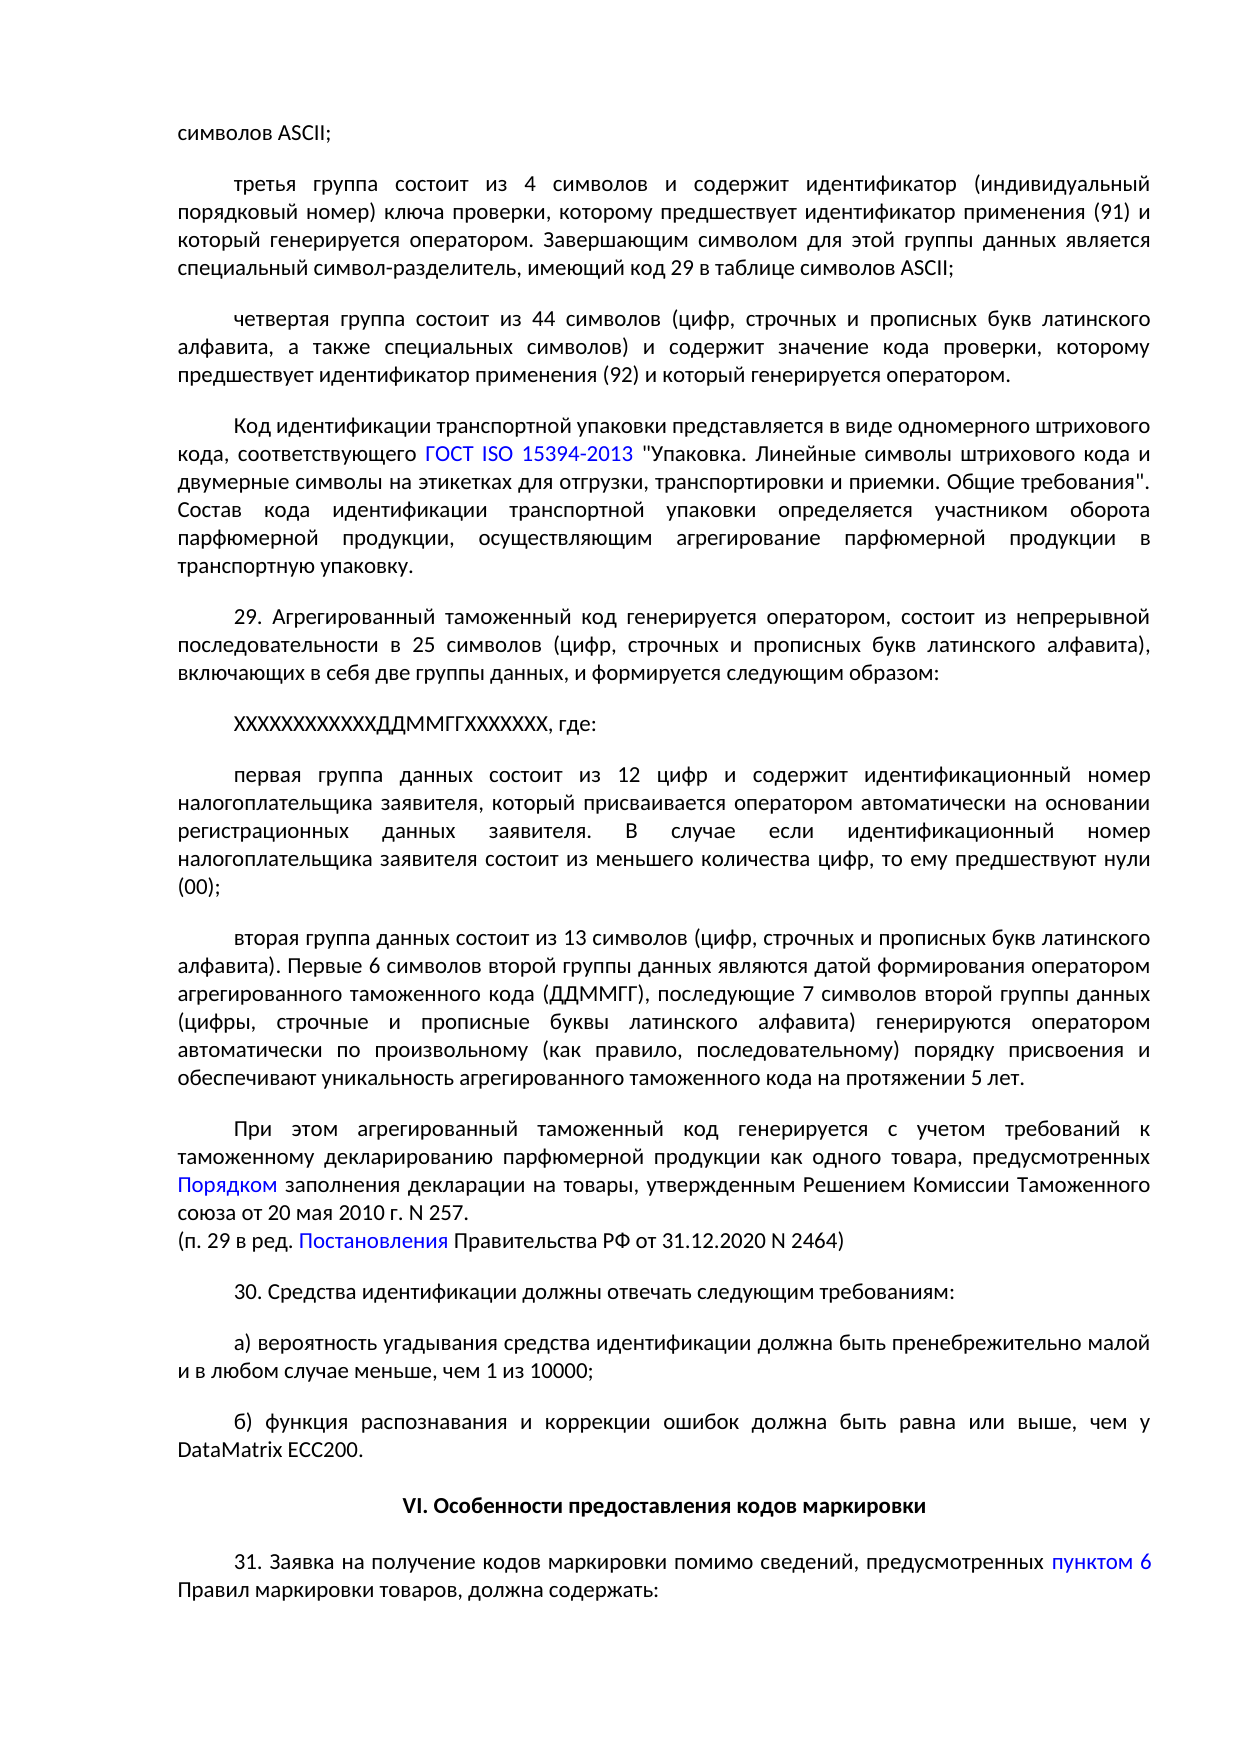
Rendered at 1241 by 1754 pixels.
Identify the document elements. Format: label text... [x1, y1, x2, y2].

text четвертая группа состоит из 44 символов (цифр, строчных и прописных букв латинского алфавита, а также специальных символов) и содержит значение кода проверки, которому предшествует идентификатор применения (92) и который генерируется оператором. [177, 304, 1152, 388]
text Код идентификации транспортной упаковки представляется в виде одномерного штрихового кода, соответствующего ГОСТ ISO 15394-2013 "Упаковка. Линейные символы штрихового кода и двумерные символы на этикетках для отгрузки, транспортировки и приемки. Общие требования". Состав кода идентификации транспортной упаковки определяется участником оборота парфюмерной продукции, осуществляющим агрегирование парфюмерной продукции в транспортную упаковку. [177, 411, 1152, 579]
text 31. Заявка на получение кодов маркировки помимо сведений, предусмотренных пунктом 6 Правил маркировки товаров, должна содержать: [177, 1547, 1152, 1603]
text При этом агрегированный таможенный код генерируется с учетом требований к таможенному декларированию парфюмерной продукции как одного товара, предусмотренных Порядком заполнения декларации на товары, утвержденным Решением Комиссии Таможенного союза от 20 мая 2010 г. N 257. [177, 1114, 1152, 1226]
text 29. Агрегированный таможенный код генерируется оператором, состоит из непрерывной последовательности в 25 символов (цифр, строчных и прописных букв латинского алфавита), включающих в себя две группы данных, и формируется следующим образом: [177, 602, 1152, 686]
text а) вероятность угадывания средства идентификации должна быть пренебрежительно малой и в любом случае меньше, чем 1 из 10000; [177, 1328, 1152, 1384]
text (п. 29 в ред. Постановления Правительства РФ от 31.12.2020 N 2464) [177, 1226, 1152, 1254]
text XXXXXXXXXXXXДДММГГXXXXXXX, где: [177, 709, 1152, 737]
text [177, 118, 1152, 146]
text третья группа состоит из 4 символов и содержит идентификатор (индивидуальный порядковый номер) ключа проверки, которому предшествует идентификатор применения (91) и который генерируется оператором. Завершающим символом для этой группы данных является специальный символ-разделитель, имеющий код 29 в таблице символов ASCII; [177, 169, 1152, 281]
text вторая группа данных состоит из 13 символов (цифр, строчных и прописных букв латинского алфавита). Первые 6 символов второй группы данных являются датой формирования оператором агрегированного таможенного кода (ДДММГГ), последующие 7 символов второй группы данных (цифры, строчные и прописные буквы латинского алфавита) генерируются оператором автоматически по произвольному (как правило, последовательному) порядку присвоения и обеспечивают уникальность агрегированного таможенного кода на протяжении 5 лет. [177, 923, 1152, 1091]
text б) функция распознавания и коррекции ошибок должна быть равна или выше, чем у DataMatrix ECC200. [177, 1407, 1152, 1463]
title VI. Особенности предоставления кодов маркировки [177, 1491, 1152, 1519]
text первая группа данных состоит из 12 цифр и содержит идентификационный номер налогоплательщика заявителя, который присваивается оператором автоматически на основании регистрационных данных заявителя. В случае если идентификационный номер налогоплательщика заявителя состоит из меньшего количества цифр, то ему предшествуют нули (00); [177, 760, 1152, 900]
text 30. Средства идентификации должны отвечать следующим требованиям: [177, 1277, 1152, 1305]
